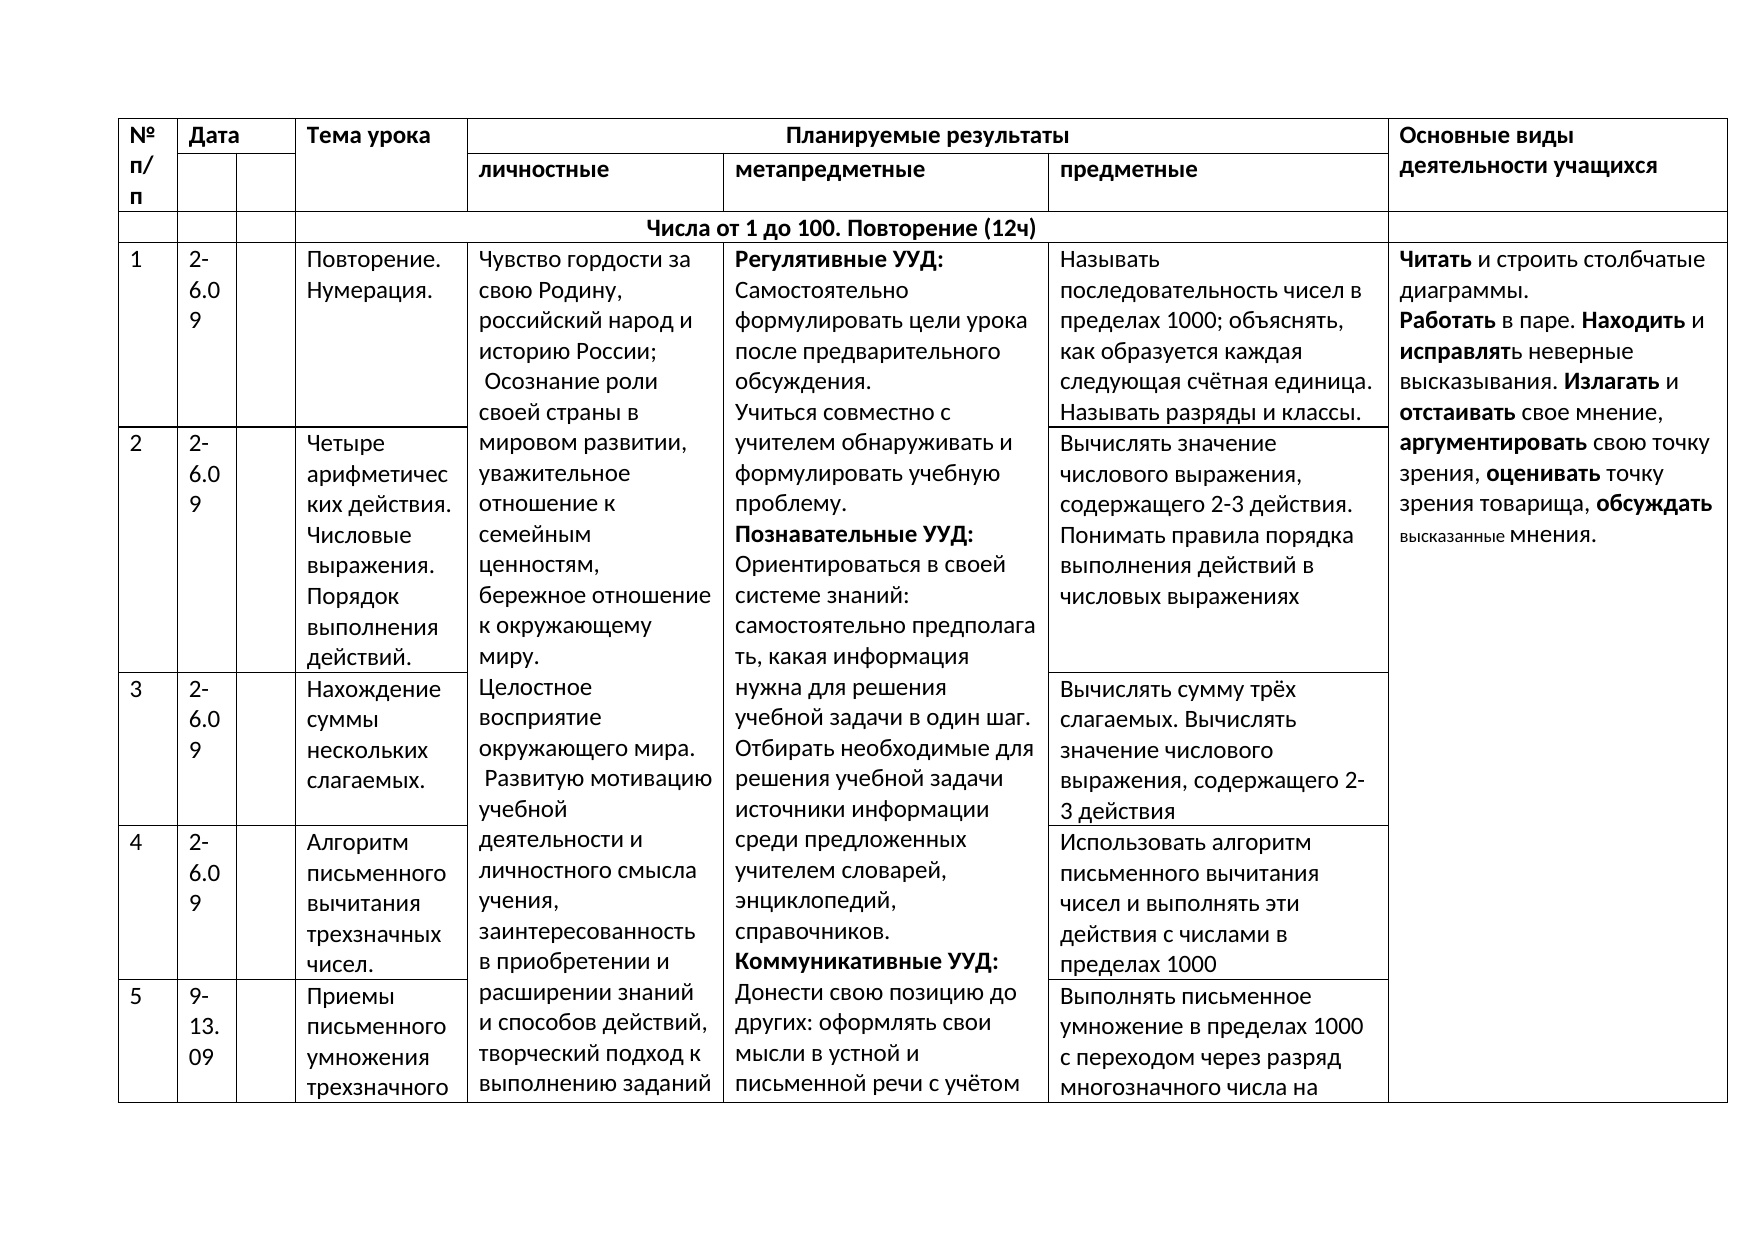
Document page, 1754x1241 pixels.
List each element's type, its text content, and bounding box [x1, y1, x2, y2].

table_cell Использовать алгоритм письменного вычитания чисел и выполнять эти действия с числами в пределах 1000 [1049, 826, 1388, 979]
table_cell Числа от 1 до 100. Повторение (12ч) [296, 212, 1388, 242]
table_cell 2 [119, 428, 177, 672]
table_cell предметные [1049, 154, 1388, 211]
table_cell 2-6.09 [178, 428, 236, 672]
table_header Планируемые результаты [468, 119, 1388, 152]
table_cell Чувство гордости за свою Родину, российский народ и историю России; Осознание роли своей страны в мировом развитии, уважительное отношение к семейным ценностям, бережное отношение к окружающему миру. Целостное восприятие окружающего мира. Развитую мотивацию учебной деятельности и личностного смысла учения, заинтересованность в приобретении и расширении знаний и способов действий, творческий подход к выполнению заданий [468, 243, 723, 1102]
table_cell 5 [119, 980, 177, 1102]
table_cell Повторение. Нумерация. [296, 243, 467, 426]
table_cell Нахождение суммы нескольких слагаемых. [296, 673, 467, 825]
table_header Тема урока [296, 119, 467, 211]
table_cell 2-6.09 [178, 673, 236, 825]
table_cell [178, 212, 236, 242]
table_cell 4 [119, 826, 177, 979]
table_cell [119, 212, 177, 242]
table_cell 9-13.09 [178, 980, 236, 1102]
table_cell Читать и строить столбчатые диаграммы. Работать в паре. Находить и исправлять неверные высказывания. Излагать и отстаивать свое мнение, аргументировать свою точку зрения, оценивать точку зрения товарища, обсуждать высказанные мнения. [1389, 243, 1727, 1102]
table_cell [237, 826, 295, 979]
table_cell личностные [468, 154, 723, 211]
table_cell 2-6.09 [178, 243, 236, 426]
table_cell [237, 243, 295, 426]
table_cell 1 [119, 243, 177, 426]
table_cell Вычислять сумму трёх слагаемых. Вычислять значение числового выражения, содержащего 2-3 действия [1049, 673, 1388, 825]
table_cell Регулятивные УУД: Самостоятельно формулировать цели урока после предварительного обсуждения. Учиться совместно с учителем обнаруживать и формулировать учебную проблему. Познавательные УУД: Ориентироваться в своей системе знаний: самостоятельно предполагать, какая информация нужна для решения учебной задачи в один шаг. Отбирать необходимые для решения учебной задачи источники информации среди предложенных учителем словарей, энциклопедий, справочников. Коммуникативные УУД: Донести свою позицию до других: оформлять свои мысли в устной и письменной речи с учётом своих учебных и жизненных речевых ситуаций. [724, 243, 1048, 1102]
table_cell [237, 212, 295, 242]
table_cell [178, 154, 236, 211]
table_cell [1389, 212, 1727, 242]
table_cell 3 [119, 673, 177, 825]
table_cell Называть последовательность чисел в пределах 1000; объяснять, как образуется каждая следующая счётная единица. Называть разряды и классы. [1049, 243, 1388, 426]
table_header Основные виды деятельности учащихся [1389, 119, 1727, 211]
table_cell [296, 980, 467, 1102]
table_cell метапредметные [724, 154, 1048, 211]
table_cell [1049, 980, 1388, 1102]
table_cell 2-6.09 [178, 826, 236, 979]
table_cell [237, 673, 295, 825]
table_header Дата [178, 119, 295, 152]
table_cell [237, 428, 295, 672]
table_header № п/п [119, 119, 177, 211]
table_cell Алгоритм письменного вычитания трехзначных чисел. [296, 826, 467, 979]
table_cell Вычислять значение числового выражения, содержащего 2-3 действия. Понимать правила порядка выполнения действий в числовых выражениях [1049, 428, 1388, 672]
table_cell [237, 154, 295, 211]
table_cell [237, 980, 295, 1102]
table_cell Четыре арифметических действия. Числовые выражения. Порядок выполнения действий. [296, 428, 467, 672]
